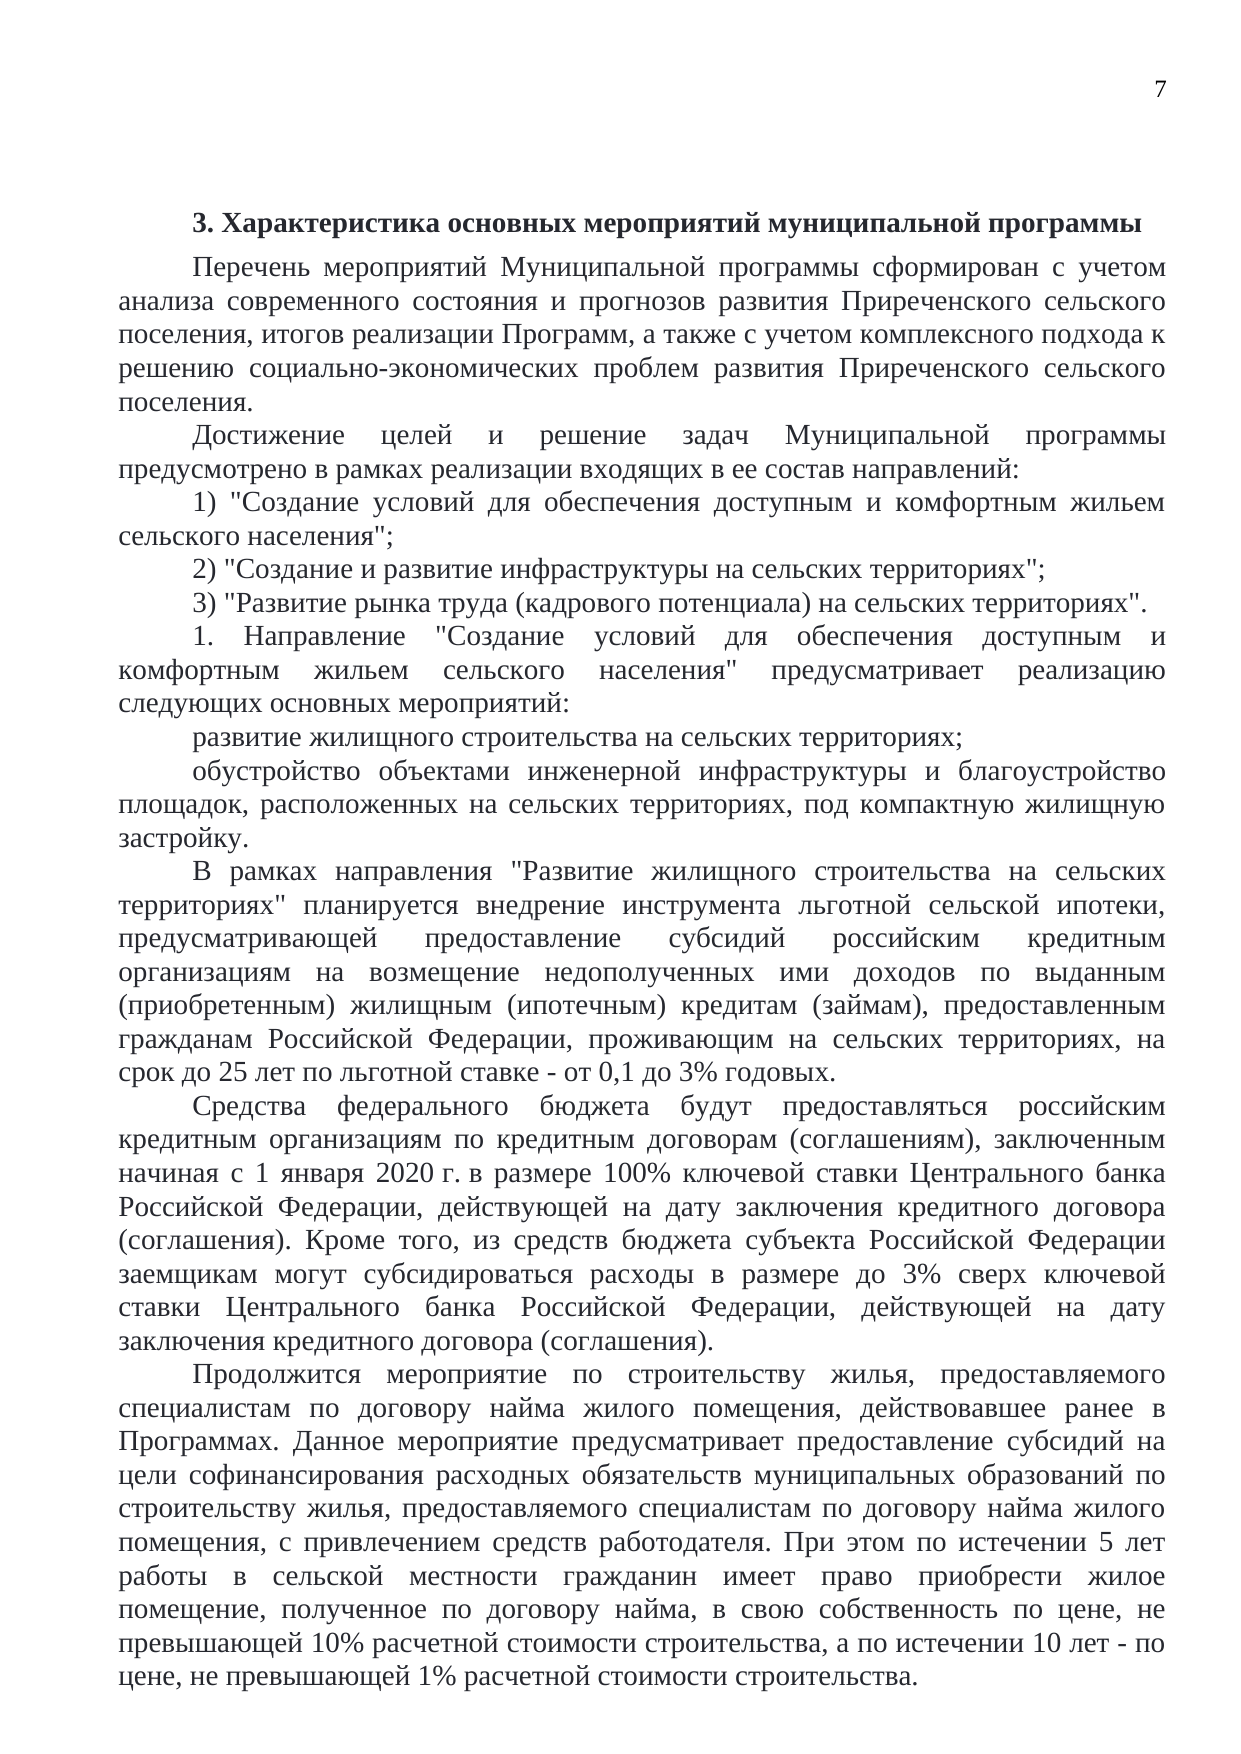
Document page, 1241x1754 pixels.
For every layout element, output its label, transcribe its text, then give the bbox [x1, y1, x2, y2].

text В рамках направления "Развитие жилищного строительства на сельских территориях" планируется внедрение инструмента льготной сельской ипотеки, предусматривающей предоставление субсидий российским кредитным организациям на возмещение недополученных ими доходов по выданным (приобретенным) жилищным (ипотечным) кредитам (займам), предоставленным гражданам Российской Федерации, проживающим на сельских территориях, на срок до 25 лет по льготной ставке - от 0,1 до 3% годовых. [118, 853, 1167, 1088]
text 1. Направление "Создание условий для обеспечения доступным и комфортным жильем сельского населения" предусматривает реализацию следующих основных мероприятий: [118, 618, 1167, 719]
text Перечень мероприятий Муниципальной программы сформирован с учетом анализа современного состояния и прогнозов развития Приреченского сельского поселения, итогов реализации Программ, а также с учетом комплексного подхода к решению социально-экономических проблем развития Приреченского сельского поселения. [118, 249, 1167, 417]
text обустройство объектами инженерной инфраструктуры и благоустройство площадок, расположенных на сельских территориях, под компактную жилищную застройку. [118, 753, 1167, 853]
text 3. Характеристика основных мероприятий муниципальной программы [118, 205, 1167, 238]
text 1) "Создание условий для обеспечения доступным и комфортным жильем сельского населения"; [118, 484, 1167, 551]
text развитие жилищного строительства на сельских территориях; [118, 719, 1167, 753]
text Достижение целей и решение задач Муниципальной программы предусмотрено в рамках реализации входящих в ее состав направлений: [118, 417, 1167, 484]
text Средства федерального бюджета будут предоставляться российским кредитным организациям по кредитным договорам (соглашениям), заключенным начиная с 1 января 2020 г. в размере 100% ключевой ставки Центрального банка Российской Федерации, действующей на дату заключения кредитного договора (соглашения). Кроме того, из средств бюджета субъекта Российской Федерации заемщикам могут субсидироваться расходы в размере до 3% сверх ключевой ставки Центрального банка Российской Федерации, действующей на дату заключения кредитного договора (соглашения). [118, 1088, 1167, 1356]
text 2) "Создание и развитие инфраструктуры на сельских территориях"; [118, 551, 1167, 585]
text Продолжится мероприятие по строительству жилья, предоставляемого специалистам по договору найма жилого помещения, действовавшее ранее в Программах. Данное мероприятие предусматривает предоставление субсидий на цели софинансирования расходных обязательств муниципальных образований по строительству жилья, предоставляемого специалистам по договору найма жилого помещения, с привлечением средств работодателя. При этом по истечении 5 лет работы в сельской местности гражданин имеет право приобрести жилое помещение, полученное по договору найма, в свою собственность по цене, не превышающей 10% расчетной стоимости строительства, а по истечении 10 лет - по цене, не превышающей 1% расчетной стоимости строительства. [118, 1356, 1167, 1692]
text 3) "Развитие рынка труда (кадрового потенциала) на сельских территориях". [118, 585, 1167, 618]
